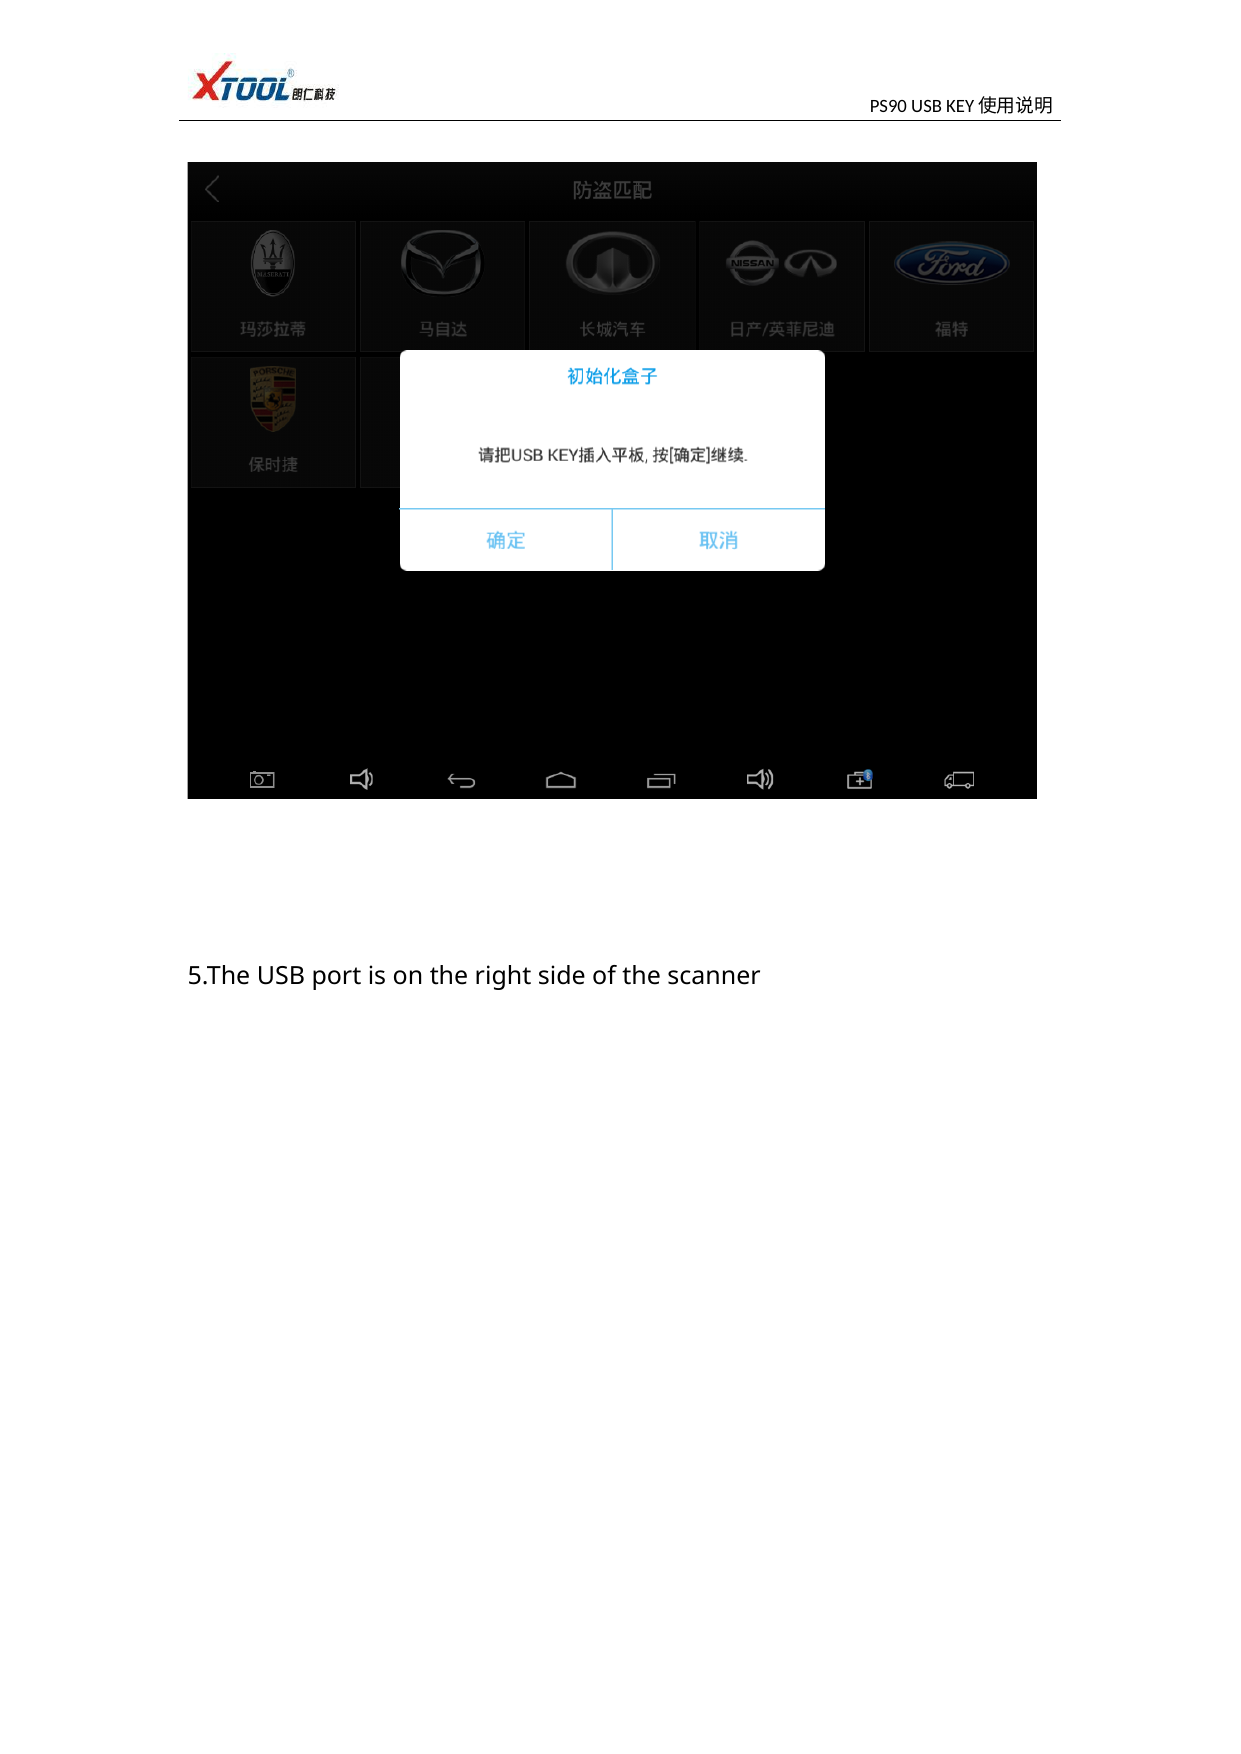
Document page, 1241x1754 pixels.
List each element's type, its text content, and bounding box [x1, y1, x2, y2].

picture [187, 53, 344, 110]
list 5.The USB port is on the right side of the scanner [187, 942, 1053, 1007]
picture [187, 162, 1037, 799]
